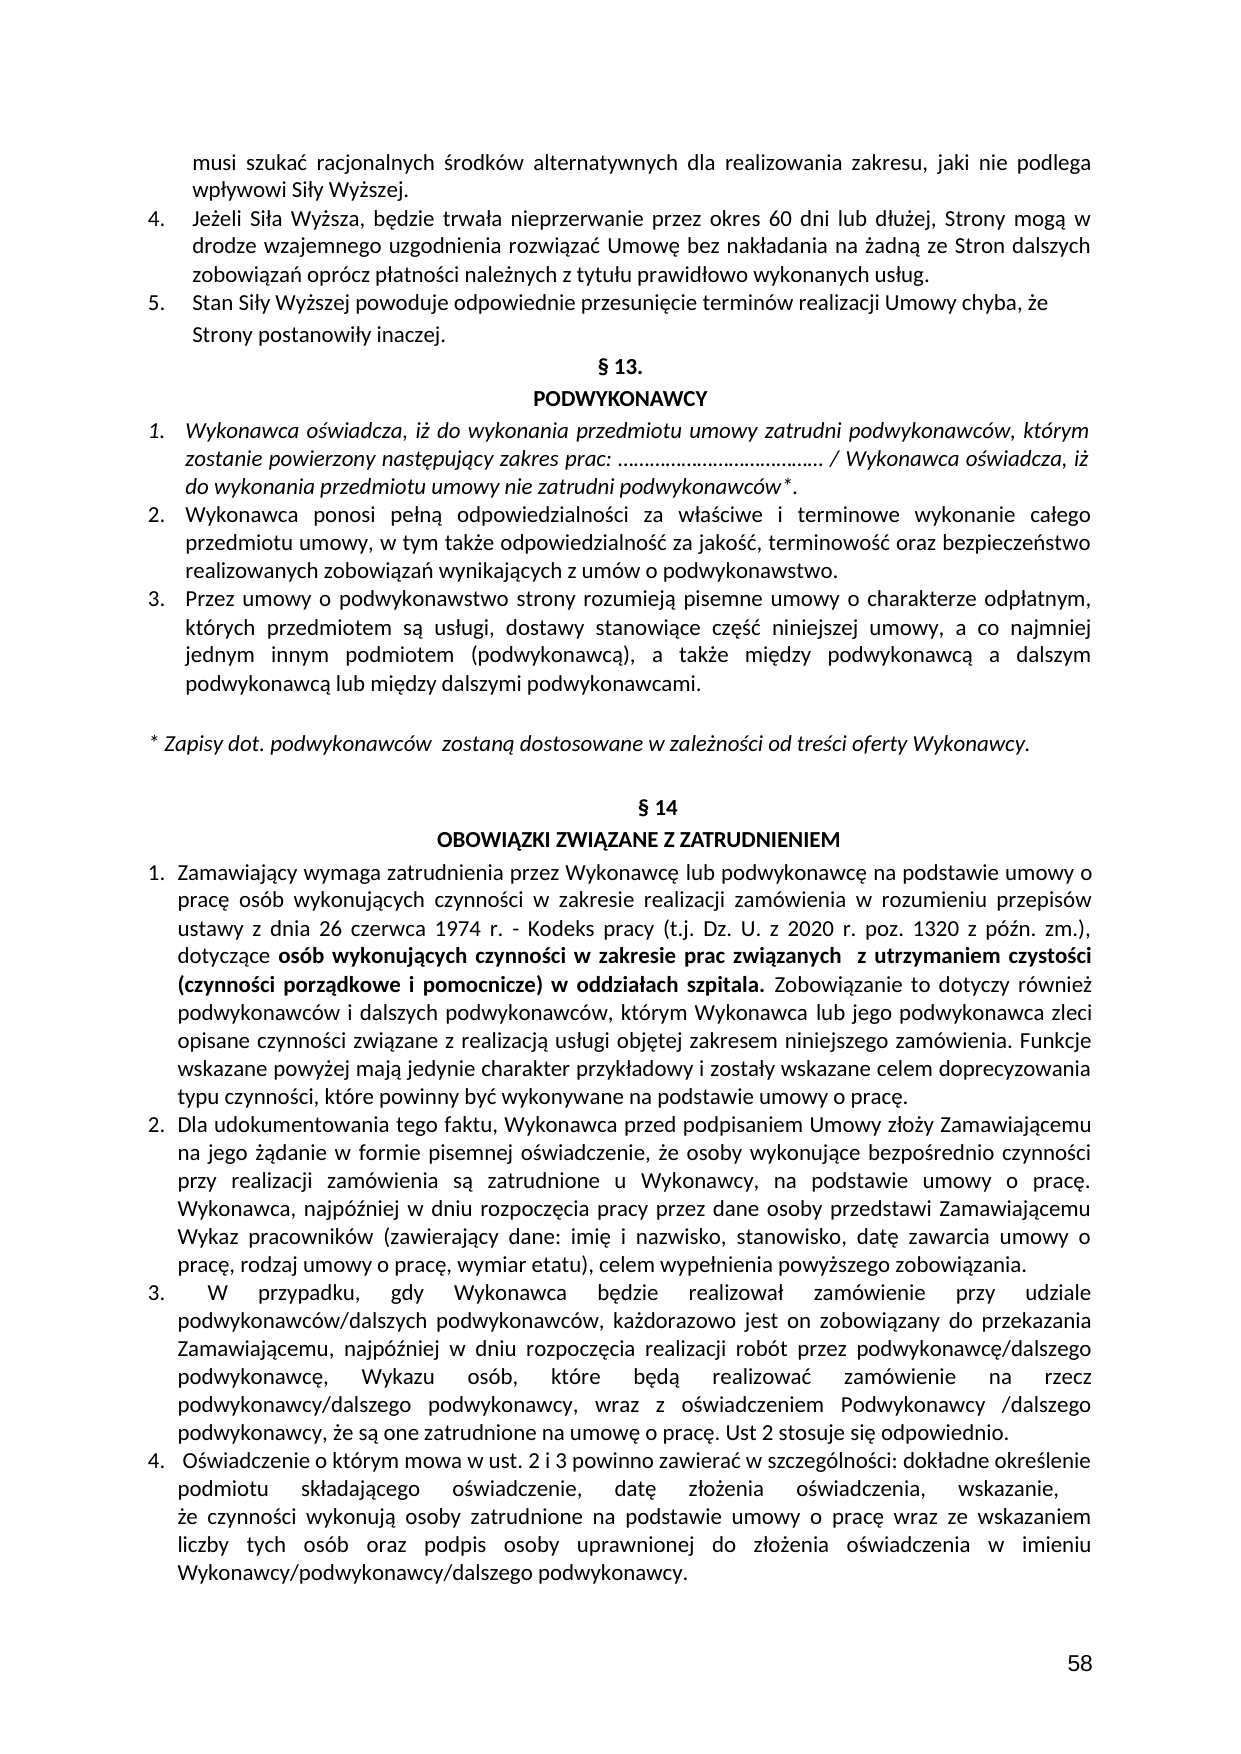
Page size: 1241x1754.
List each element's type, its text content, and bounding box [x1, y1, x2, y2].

list Oświadczenie o którym mowa w ust. 2 i 3 powinno zawierać w szczególności: dokładne określenie podmiotu składającego oświadczenie, datę złożenia oświadczenia, wskazanie, że czynności wykonują osoby zatrudnione na podstawie umowy o pracę wraz ze wskazaniem liczby tych osób oraz podpis osoby uprawnionej do złożenia oświadczenia w imieniu Wykonawcy/podwykonawcy/dalszego podwykonawcy. [148, 1446, 1093, 1586]
text PODWYKONAWCY [148, 384, 1093, 412]
list Dla udokumentowania tego faktu, Wykonawca przed podpisaniem Umowy złoży Zamawiającemu na jego żądanie w formie pisemnej oświadczenie, że osoby wykonujące bezpośrednio czynności przy realizacji zamówienia są zatrudnione u Wykonawcy, na podstawie umowy o pracę. Wykonawca, najpóźniej w dniu rozpoczęcia pracy przez dane osoby przedstawi Zamawiającemu Wykaz pracowników (zawierający dane: imię i nazwisko, stanowisko, datę zawarcia umowy o pracę, rodzaj umowy o pracę, wymiar etatu), celem wypełnienia powyższego zobowiązania. [148, 1110, 1093, 1278]
list Jeżeli Siła Wyższa, będzie trwała nieprzerwanie przez okres 60 dni lub dłużej, Strony mogą w drodze wzajemnego uzgodnienia rozwiązać Umowę bez nakładania na żadną ze Stron dalszych zobowiązań oprócz płatności należnych z tytułu prawidłowo wykonanych usług. [148, 204, 1093, 288]
list Wykonawca oświadcza, iż do wykonania przedmiotu umowy zatrudni podwykonawców, którym zostanie powierzony następujący zakres prac: ………………………………… / Wykonawca oświadcza, iż do wykonania przedmiotu umowy nie zatrudni podwykonawców*. [148, 416, 1093, 501]
list W przypadku, gdy Wykonawca będzie realizował zamówienie przy udziale podwykonawców/dalszych podwykonawców, każdorazowo jest on zobowiązany do przekazania Zamawiającemu, najpóźniej w dniu rozpoczęcia realizacji robót przez podwykonawcę/dalszego podwykonawcę, Wykazu osób, które będą realizować zamówienie na rzecz podwykonawcy/dalszego podwykonawcy, wraz z oświadczeniem Podwykonawcy /dalszego podwykonawcy, że są one zatrudnione na umowę o pracę. Ust 2 stosuje się odpowiednio. [148, 1278, 1093, 1446]
text OBOWIĄZKI ZWIĄZANE Z ZATRUDNIENIEM [185, 825, 1093, 853]
list Stan Siły Wyższej powoduje odpowiednie przesunięcie terminów realizacji Umowy chyba, że Strony postanowiły inaczej. [148, 288, 1093, 348]
text § 14 [223, 793, 1093, 821]
text * Zapisy dot. podwykonawców zostaną dostosowane w zależności od treści oferty Wykonawcy. [148, 729, 1093, 757]
list Zamawiający wymaga zatrudnienia przez Wykonawcę lub podwykonawcę na podstawie umowy o pracę osób wykonujących czynności w zakresie realizacji zamówienia w rozumieniu przepisów ustawy z dnia 26 czerwca 1974 r. - Kodeks pracy (t.j. Dz. U. z 2020 r. poz. 1320 z późn. zm.), dotyczące osób wykonujących czynności w zakresie prac związanych z utrzymaniem czystości (czynności porządkowe i pomocnicze) w oddziałach szpitala. Zobowiązanie to dotyczy również podwykonawców i dalszych podwykonawców, którym Wykonawca lub jego podwykonawca zleci opisane czynności związane z realizacją usługi objętej zakresem niniejszego zamówienia. Funkcje wskazane powyżej mają jedynie charakter przykładowy i zostały wskazane celem doprecyzowania typu czynności, które powinny być wykonywane na podstawie umowy o pracę. [148, 858, 1093, 1110]
list Wykonawca ponosi pełną odpowiedzialności za właściwe i terminowe wykonanie całego przedmiotu umowy, w tym także odpowiedzialność za jakość, terminowość oraz bezpieczeństwo realizowanych zobowiązań wynikających z umów o podwykonawstwo. [148, 501, 1092, 584]
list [148, 148, 1093, 204]
list Przez umowy o podwykonawstwo strony rozumieją pisemne umowy o charakterze odpłatnym, których przedmiotem są usługi, dostawy stanowiące część niniejszej umowy, a co najmniej jednym innym podmiotem (podwykonawcą), a także między podwykonawcą a dalszym podwykonawcą lub między dalszymi podwykonawcami. [148, 584, 1092, 697]
text § 13. [148, 352, 1093, 380]
